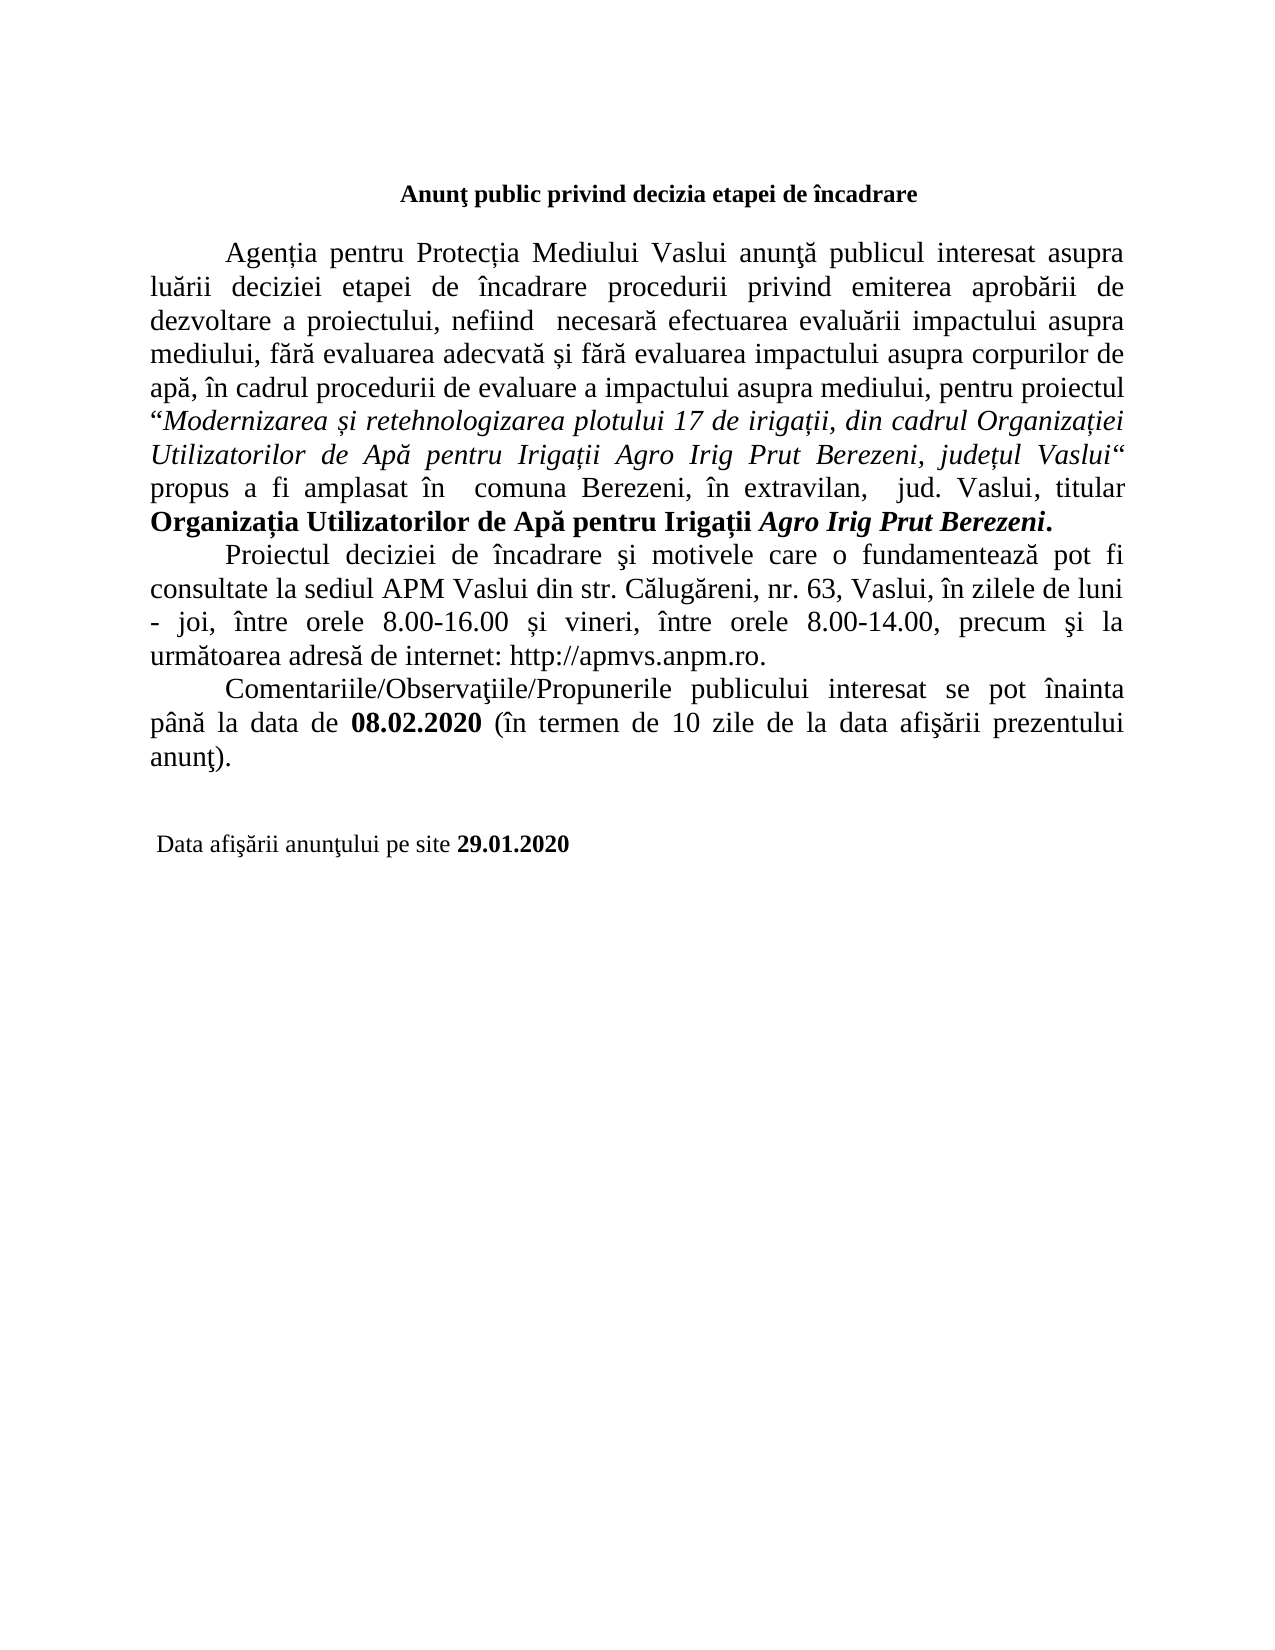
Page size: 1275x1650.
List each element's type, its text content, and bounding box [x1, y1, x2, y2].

text Proiectul deciziei de încadrare şi motivele care o fundamentează pot fi consultate la sediul APM Vaslui din str. Călugăreni, nr. 63, Vaslui, în zilele de luni - joi, între orele 8.00-16.00 și vineri, între orele 8.00-14.00, precum şi la următoarea adresă de internet: http://apmvs.anpm.ro. [150, 537, 1125, 672]
text Comentariile/Observaţiile/Propunerile publicului interesat se pot înainta până la data de 08.02.2020 (în termen de 10 zile de la data afişării prezentului anunţ). [150, 672, 1125, 772]
text Anunţ public privind decizia etapei de încadrare [150, 179, 1125, 207]
text Data afişării anunţului pe site 29.01.2020 [150, 829, 1125, 858]
text Agenția pentru Protecția Mediului Vaslui anunţă publicul interesat asupra luării deciziei etapei de încadrare procedurii privind emiterea aprobării de dezvoltare a proiectului, nefiind necesară efectuarea evaluării impactului asupra mediului, fără evaluarea adecvată și fără evaluarea impactului asupra corpurilor de apă, în cadrul procedurii de evaluare a impactului asupra mediului, pentru proiectul “Modernizarea și retehnologizarea plotului 17 de irigații, din cadrul Organizației Utilizatorilor de Apă pentru Irigații Agro Irig Prut Berezeni, județul Vaslui“ propus a fi amplasat în comuna Berezeni, în extravilan, jud. Vaslui, titular Organizația Utilizatorilor de Apă pentru Irigații Agro Irig Prut Berezeni. [150, 236, 1125, 537]
